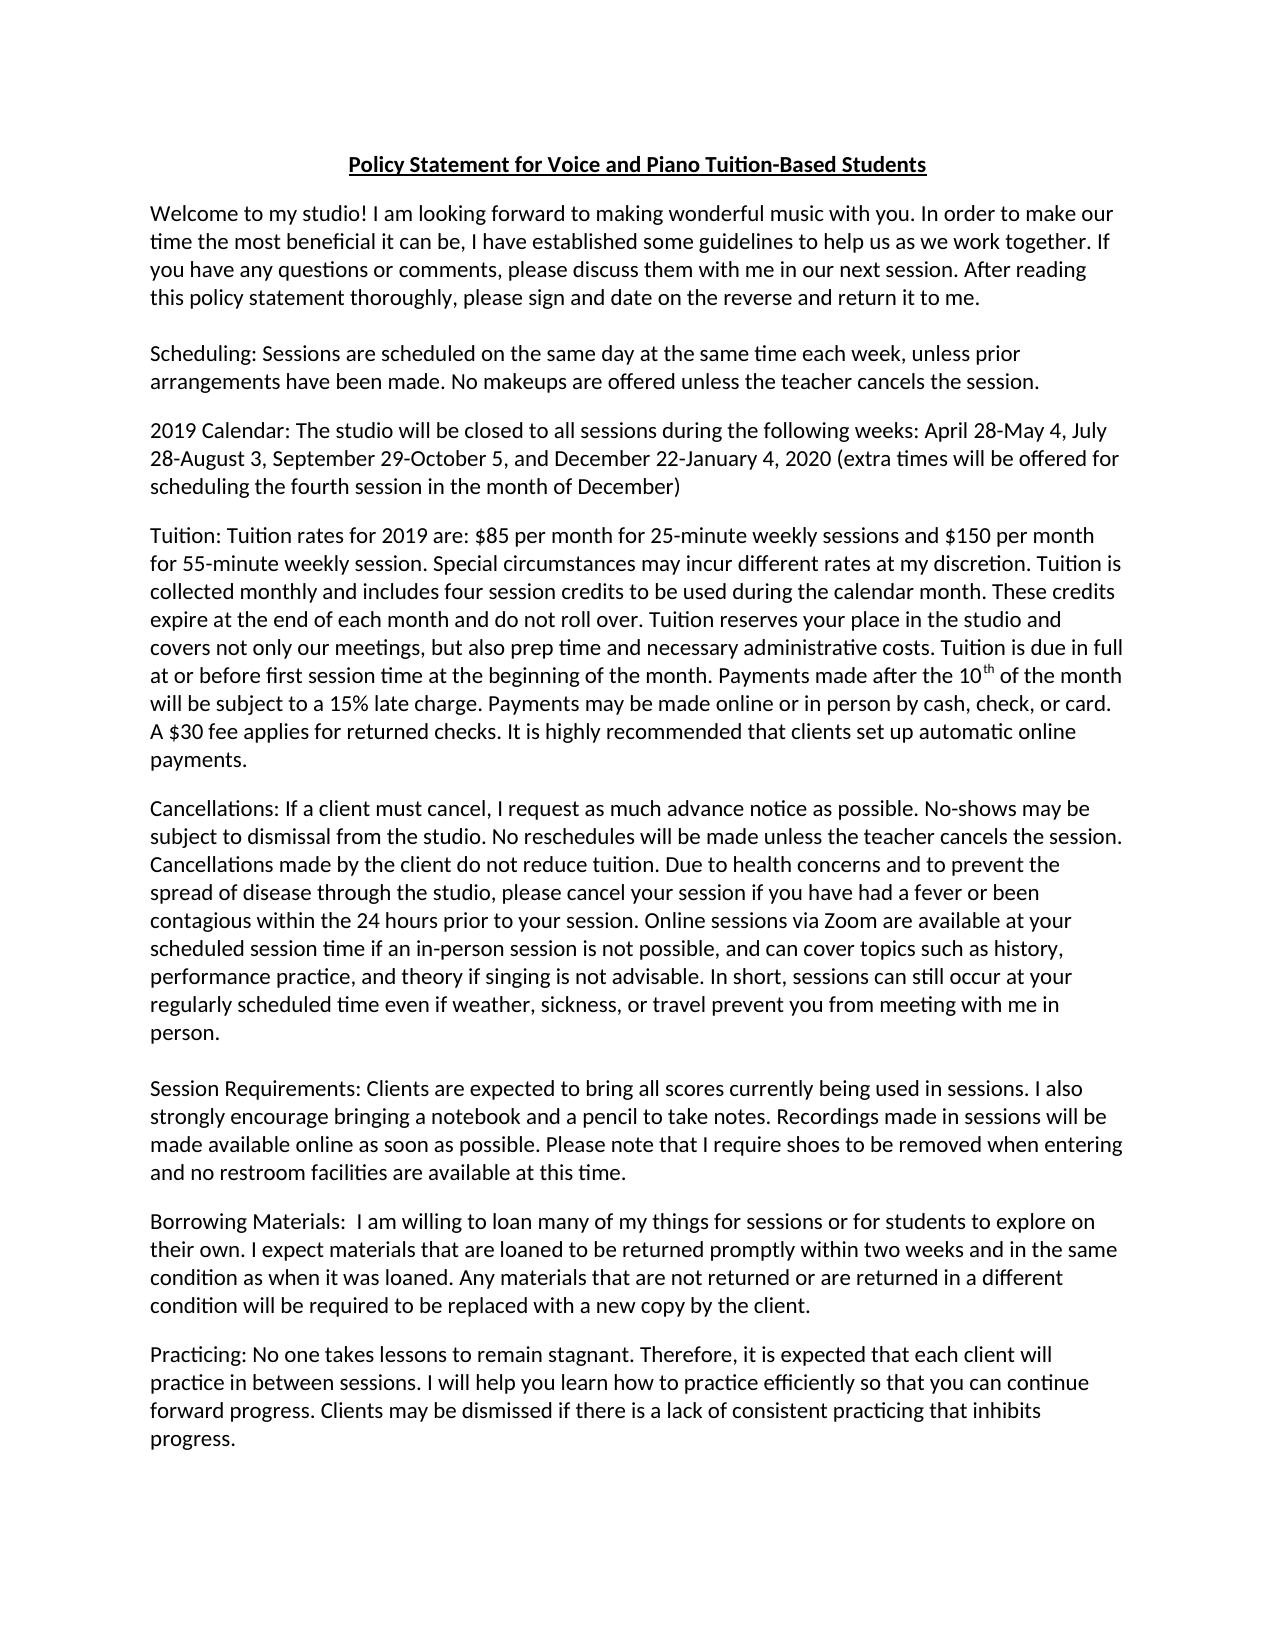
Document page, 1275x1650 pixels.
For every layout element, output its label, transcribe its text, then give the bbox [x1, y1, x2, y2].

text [150, 1340, 1125, 1480]
text Policy Statement for Voice and Piano Tuition-Based Students [150, 150, 1125, 178]
text Borrowing Materials: I am willing to loan many of my things for sessions or for students to explore on their own. I expect materials that are loaned to be returned promptly within two weeks and in the same condition as when it was loaned. Any materials that are not returned or are returned in a different condition will be required to be replaced with a new copy by the client. [150, 1207, 1125, 1319]
text 2019 Calendar: The studio will be closed to all sessions during the following weeks: April 28-May 4, July 28-August 3, September 29-October 5, and December 22-January 4, 2020 (extra times will be offered for scheduling the fourth session in the month of December) [150, 416, 1125, 500]
text Cancellations: If a client must cancel, I request as much advance notice as possible. No-shows may be subject to dismissal from the studio. No reschedules will be made unless the teacher cancels the session. Cancellations made by the client do not reduce tuition. Due to health concerns and to prevent the spread of disease through the studio, please cancel your session if you have had a fever or been contagious within the 24 hours prior to your session. Online sessions via Zoom are available at your scheduled session time if an in-person session is not possible, and can cover topics such as history, performance practice, and theory if singing is not advisable. In short, sessions can still occur at your regularly scheduled time even if weather, sickness, or travel prevent you from meeting with me in person. Session Requirements: Clients are expected to bring all scores currently being used in sessions. I also strongly encourage bringing a notebook and a pencil to take notes. Recordings made in sessions will be made available online as soon as possible. Please note that I require shoes to be removed when entering and no restroom facilities are available at this time. [150, 794, 1125, 1186]
text Welcome to my studio! I am looking forward to making wonderful music with you. In order to make our time the most beneficial it can be, I have established some guidelines to help us as we work together. If you have any questions or comments, please discuss them with me in our next session. After reading this policy statement thoroughly, please sign and date on the reverse and return it to me. Scheduling: Sessions are scheduled on the same day at the same time each week, unless prior arrangements have been made. No makeups are offered unless the teacher cancels the session. [150, 199, 1125, 395]
text Tuition: Tuition rates for 2019 are: $85 per month for 25-minute weekly sessions and $150 per month for 55-minute weekly session. Special circumstances may incur different rates at my discretion. Tuition is collected monthly and includes four session credits to be used during the calendar month. These credits expire at the end of each month and do not roll over. Tuition reserves your place in the studio and covers not only our meetings, but also prep time and necessary administrative costs. Tuition is due in full at or before first session time at the beginning of the month. Payments made after the 10th of the month will be subject to a 15% late charge. Payments may be made online or in person by cash, check, or card. A $30 fee applies for returned checks. It is highly recommended that clients set up automatic online payments. [150, 521, 1125, 773]
